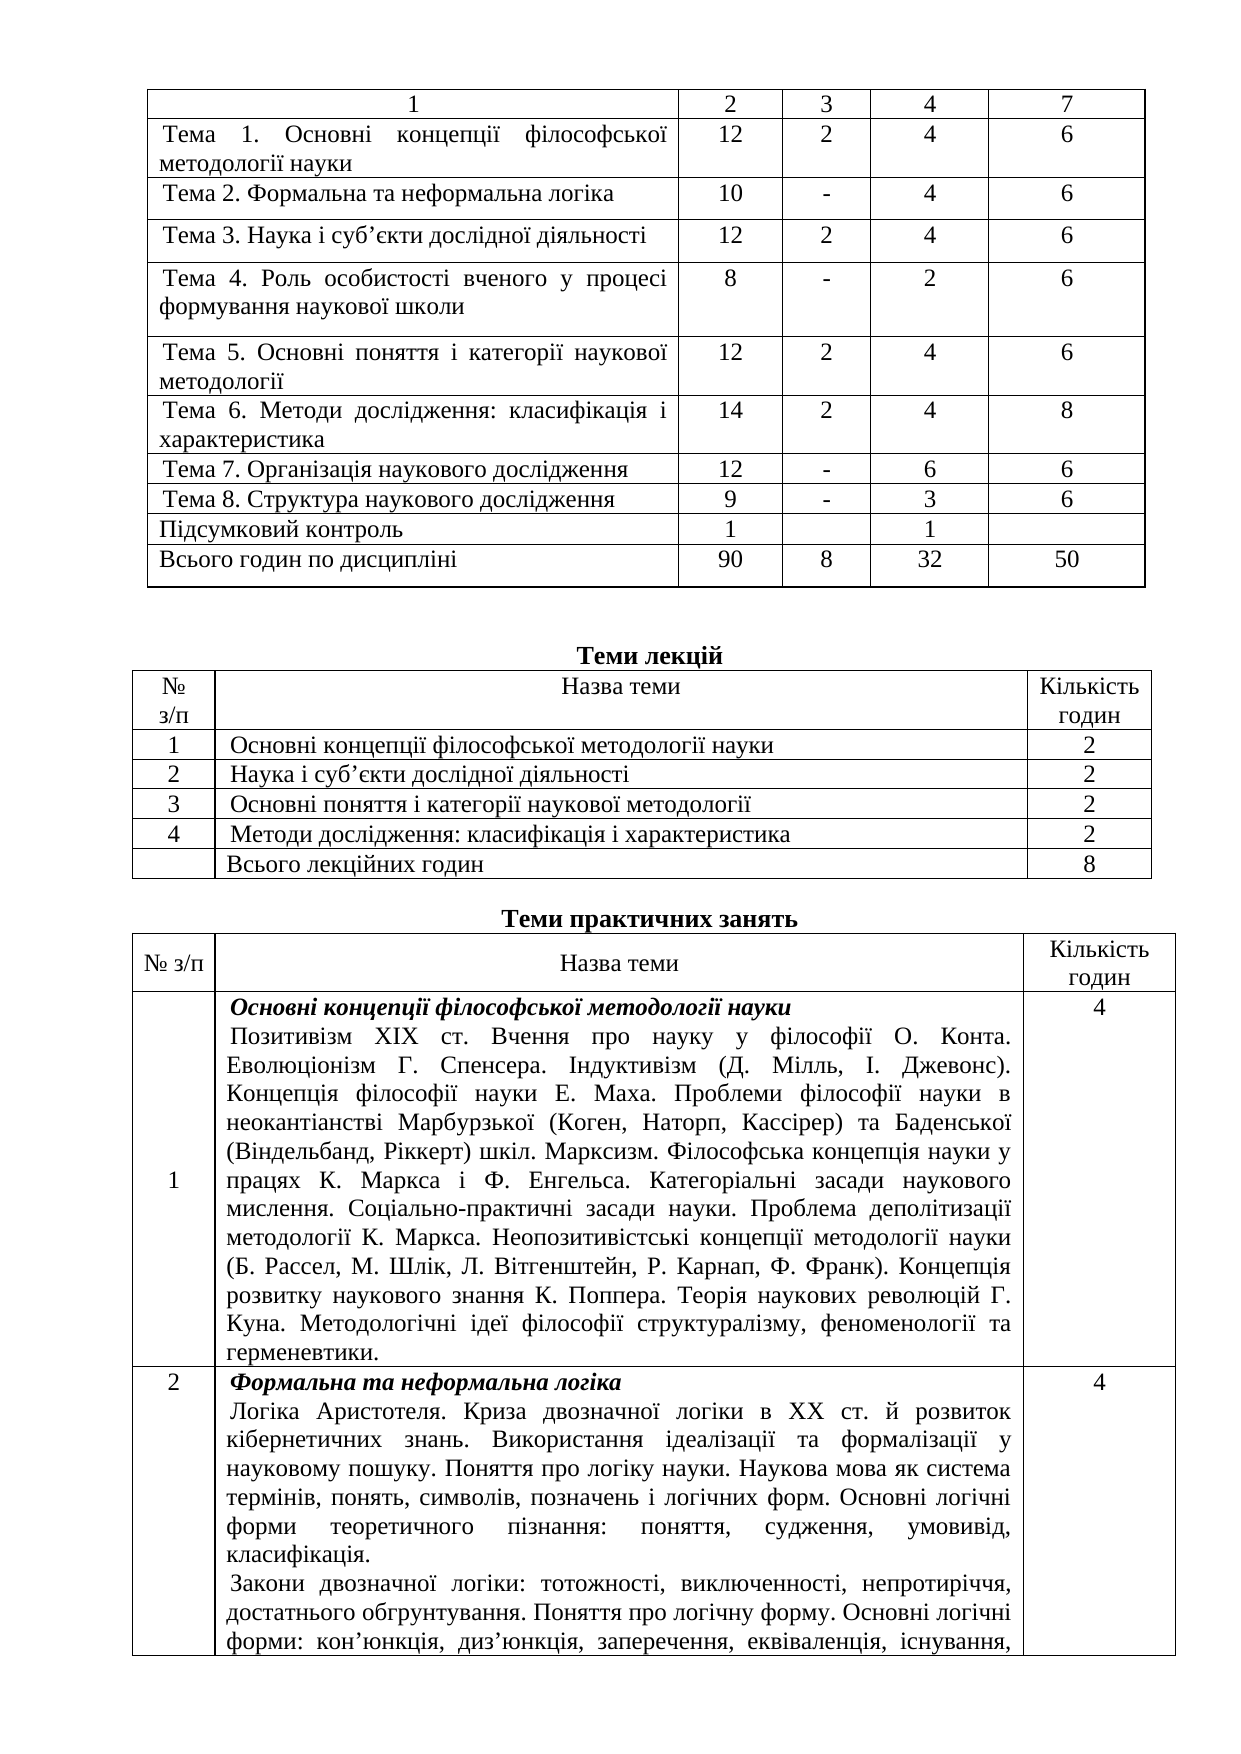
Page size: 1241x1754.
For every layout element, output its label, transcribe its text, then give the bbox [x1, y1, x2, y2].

table_cell 3 [133, 789, 214, 818]
table_cell 12 [679, 454, 782, 483]
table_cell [216, 1367, 1023, 1654]
table_cell Основні концепції філософської методології науки [216, 730, 1027, 758]
table_cell 12 [679, 337, 782, 394]
table_cell 7 [989, 90, 1144, 118]
table_cell [133, 849, 214, 878]
table_cell 2 [679, 90, 782, 118]
table_cell Тема 7. Організація наукового дослідження [148, 454, 678, 483]
table_cell 1 [679, 514, 782, 543]
table_cell [989, 514, 1144, 543]
table_cell 4 [133, 819, 214, 848]
table_cell Основні концепції філософської методології науки Позитивізм XIX ст. Вчення про науку у філософії О. Конта. Еволюціонізм Г. Спенсера. Індуктивізм (Д. Мілль, І. Джевонс). Концепція філософії науки Е. Маха. Проблеми філософії науки в неокантіанстві Марбурзької (Коген, Наторп, Кассірер) та Баденської (Віндельбанд, Ріккерт) шкіл. Марксизм. Філософська концепція науки у працях К. Маркса і Ф. Енгельса. Категоріальні засади наукового мислення. Соціально-практичні засади науки. Проблема деполітизації методології К. Маркса. Неопозитивістські концепції методології науки (Б. Рассел, М. Шлік, Л. Вітгенштейн, Р. Карнап, Ф. Франк). Концепція розвитку наукового знання К. Поппера. Теорія наукових революцій Г. Куна. Методологічні ідеї філософії структуралізму, феноменології та герменевтики. [216, 992, 1023, 1366]
table_header Назва теми [216, 934, 1023, 991]
table_cell [783, 514, 870, 543]
table_cell - [783, 178, 870, 219]
table_cell Тема 6. Методи дослідження: класифікація і характеристика [148, 396, 678, 453]
table_cell 32 [871, 545, 988, 586]
table_cell 2 [1028, 819, 1151, 848]
table_cell 4 [1024, 1367, 1175, 1654]
table_cell 2 [871, 263, 988, 336]
table_cell 2 [1028, 760, 1151, 788]
table_cell 4 [1024, 992, 1175, 1366]
table_cell 6 [989, 484, 1144, 513]
table_cell 6 [989, 178, 1144, 219]
table_cell 6 [989, 454, 1144, 483]
table_header № з/п [133, 934, 214, 991]
table_cell 10 [679, 178, 782, 219]
table_cell 2 [1028, 789, 1151, 818]
table_header Назва теми [216, 671, 1027, 729]
table_cell 1 [148, 90, 678, 118]
table_cell Тема 8. Структура наукового дослідження [148, 484, 678, 513]
table_cell Тема 3. Наука і суб’єкти дослідної діяльності [148, 220, 678, 262]
table_cell 2 [783, 337, 870, 394]
table_header Кількість годин [1028, 671, 1151, 729]
table_cell Методи дослідження: класифікація і характеристика [216, 819, 1027, 848]
table_cell 4 [871, 220, 988, 262]
table_cell 6 [871, 454, 988, 483]
table_cell 2 [133, 760, 214, 788]
table_cell Наука і суб’єкти дослідної діяльності [216, 760, 1027, 788]
table_cell Тема 4. Роль особистості вченого у процесі формування наукової школи [148, 263, 678, 336]
table_cell Всього лекційних годин [216, 849, 1027, 878]
table_cell 4 [871, 337, 988, 394]
table_cell 50 [989, 545, 1144, 586]
table_cell 1 [133, 730, 214, 758]
text Теми лекцій [148, 640, 1152, 670]
table_cell 6 [989, 337, 1144, 394]
table_cell 1 [133, 992, 214, 1366]
table_cell Основні поняття і категорії наукової методології [216, 789, 1027, 818]
table_cell 6 [989, 220, 1144, 262]
table_cell 2 [133, 1367, 214, 1654]
table_cell 90 [679, 545, 782, 586]
table_cell 2 [1028, 730, 1151, 758]
table_cell 3 [871, 484, 988, 513]
table_cell Тема 2. Формальна та неформальна логіка [148, 178, 678, 219]
table_cell 8 [679, 263, 782, 336]
table_cell Всього годин по дисципліні [148, 545, 678, 586]
table_header № з/п [133, 671, 214, 729]
table_cell Тема 1. Основні концепції філософської методології науки [148, 119, 678, 177]
table_cell Підсумковий контроль [148, 514, 678, 543]
table_cell 8 [989, 396, 1144, 453]
table_cell - [783, 454, 870, 483]
table_cell 4 [871, 178, 988, 219]
table_cell 2 [783, 220, 870, 262]
text Теми практичних занять [148, 903, 1152, 933]
table_cell 6 [989, 119, 1144, 177]
table_cell 3 [783, 90, 870, 118]
table_cell - [783, 484, 870, 513]
table_cell 4 [871, 90, 988, 118]
table_cell 2 [783, 396, 870, 453]
table_cell 9 [679, 484, 782, 513]
table_cell 2 [783, 119, 870, 177]
table_cell 14 [679, 396, 782, 453]
table_cell Тема 5. Основні поняття і категорії наукової методології [148, 337, 678, 394]
table_cell 4 [871, 396, 988, 453]
table_cell 4 [871, 119, 988, 177]
table_cell 8 [783, 545, 870, 586]
table_cell - [783, 263, 870, 336]
table_cell 1 [871, 514, 988, 543]
table_cell 12 [679, 220, 782, 262]
table_cell 6 [989, 263, 1144, 336]
table_cell 8 [1028, 849, 1151, 878]
table_cell 12 [679, 119, 782, 177]
table_header Кількість годин [1024, 934, 1175, 991]
